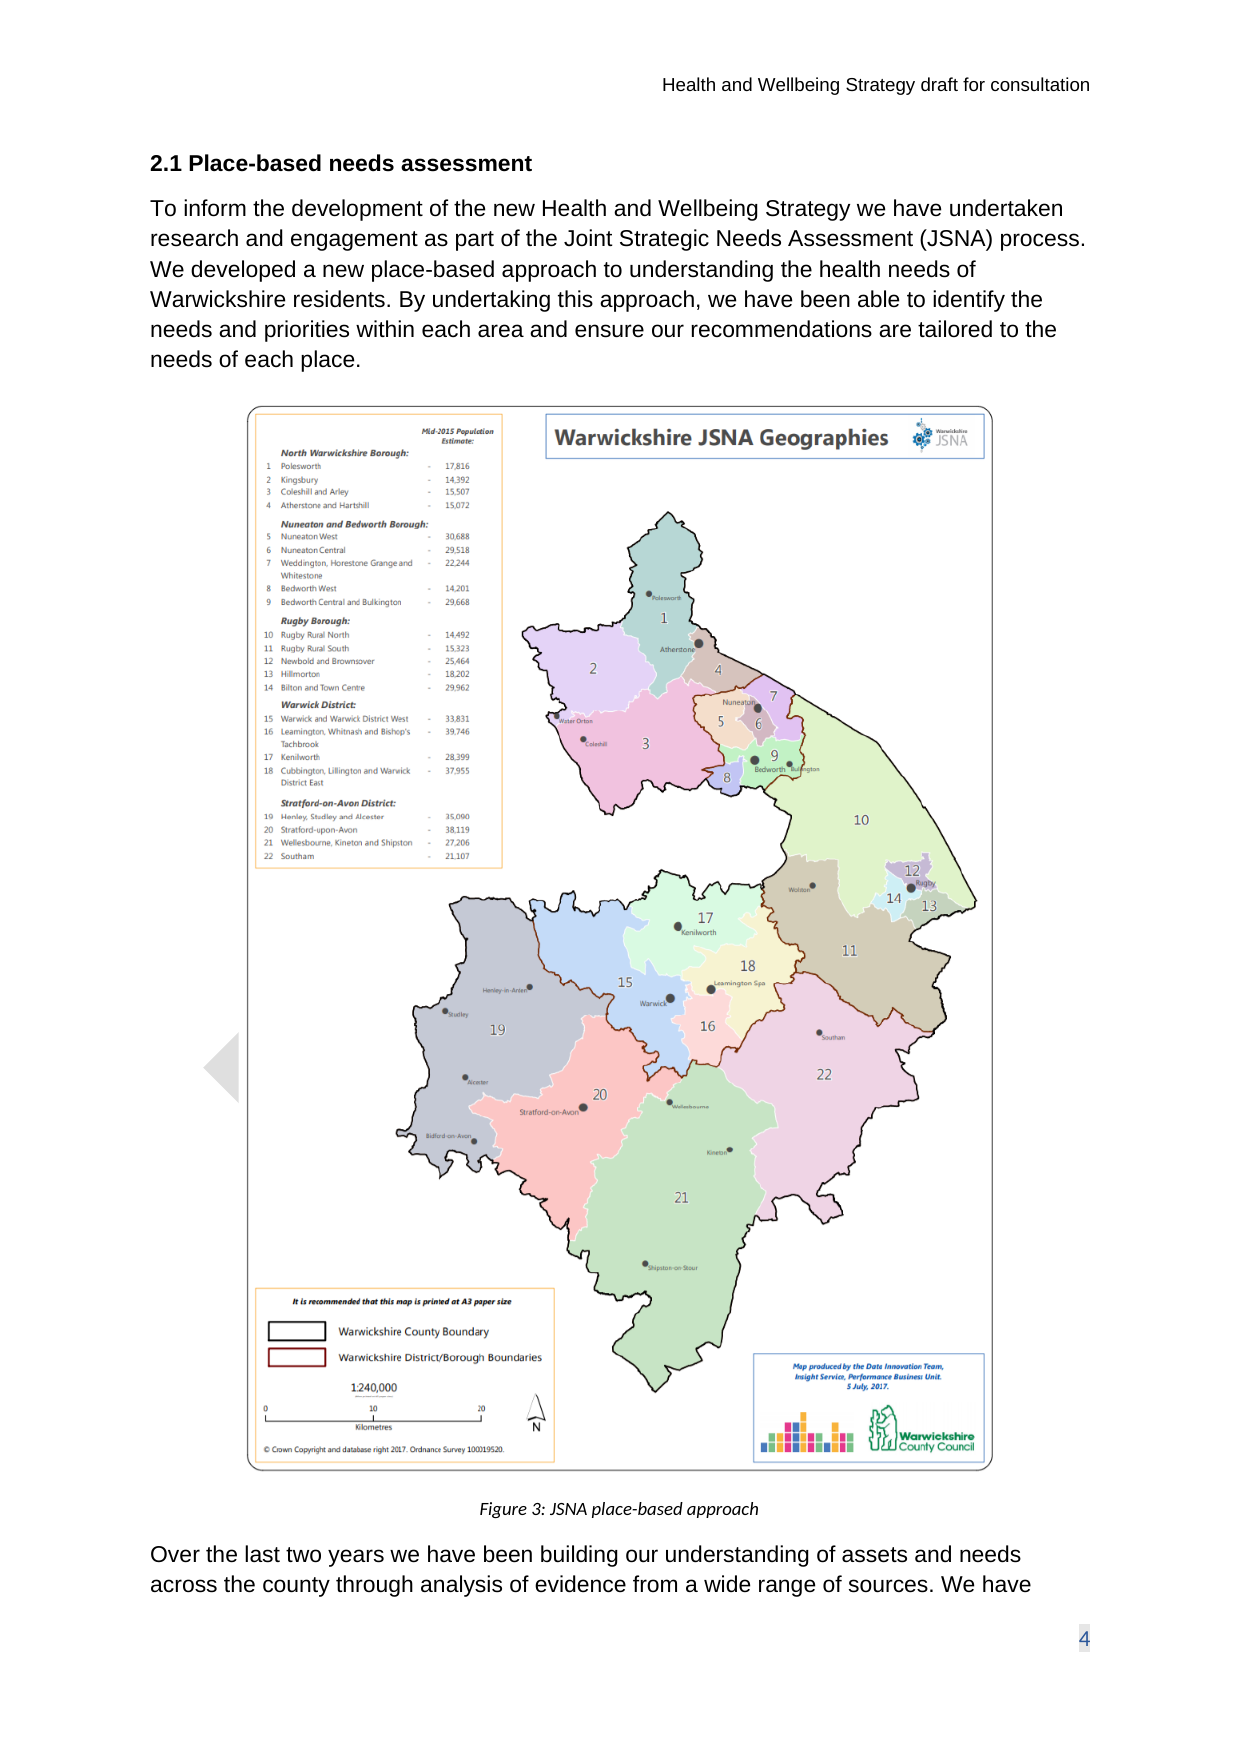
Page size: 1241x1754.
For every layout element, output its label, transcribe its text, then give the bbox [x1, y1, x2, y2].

text 2.1 Place-based needs assessment [150, 195, 1090, 221]
picture [238, 450, 1002, 1524]
text To inform the development of the new Health and Wellbeing Strategy we have undertaken research and engagement as part of the Joint Strategic Needs Assessment (JSNA) process. We developed a new place-based approach to understanding the health needs of Warwickshire residents. By undertaking this approach, we have been able to identify the needs and priorities within each area and ensure our recommendations are tailored to the needs of each place. [150, 240, 1090, 418]
